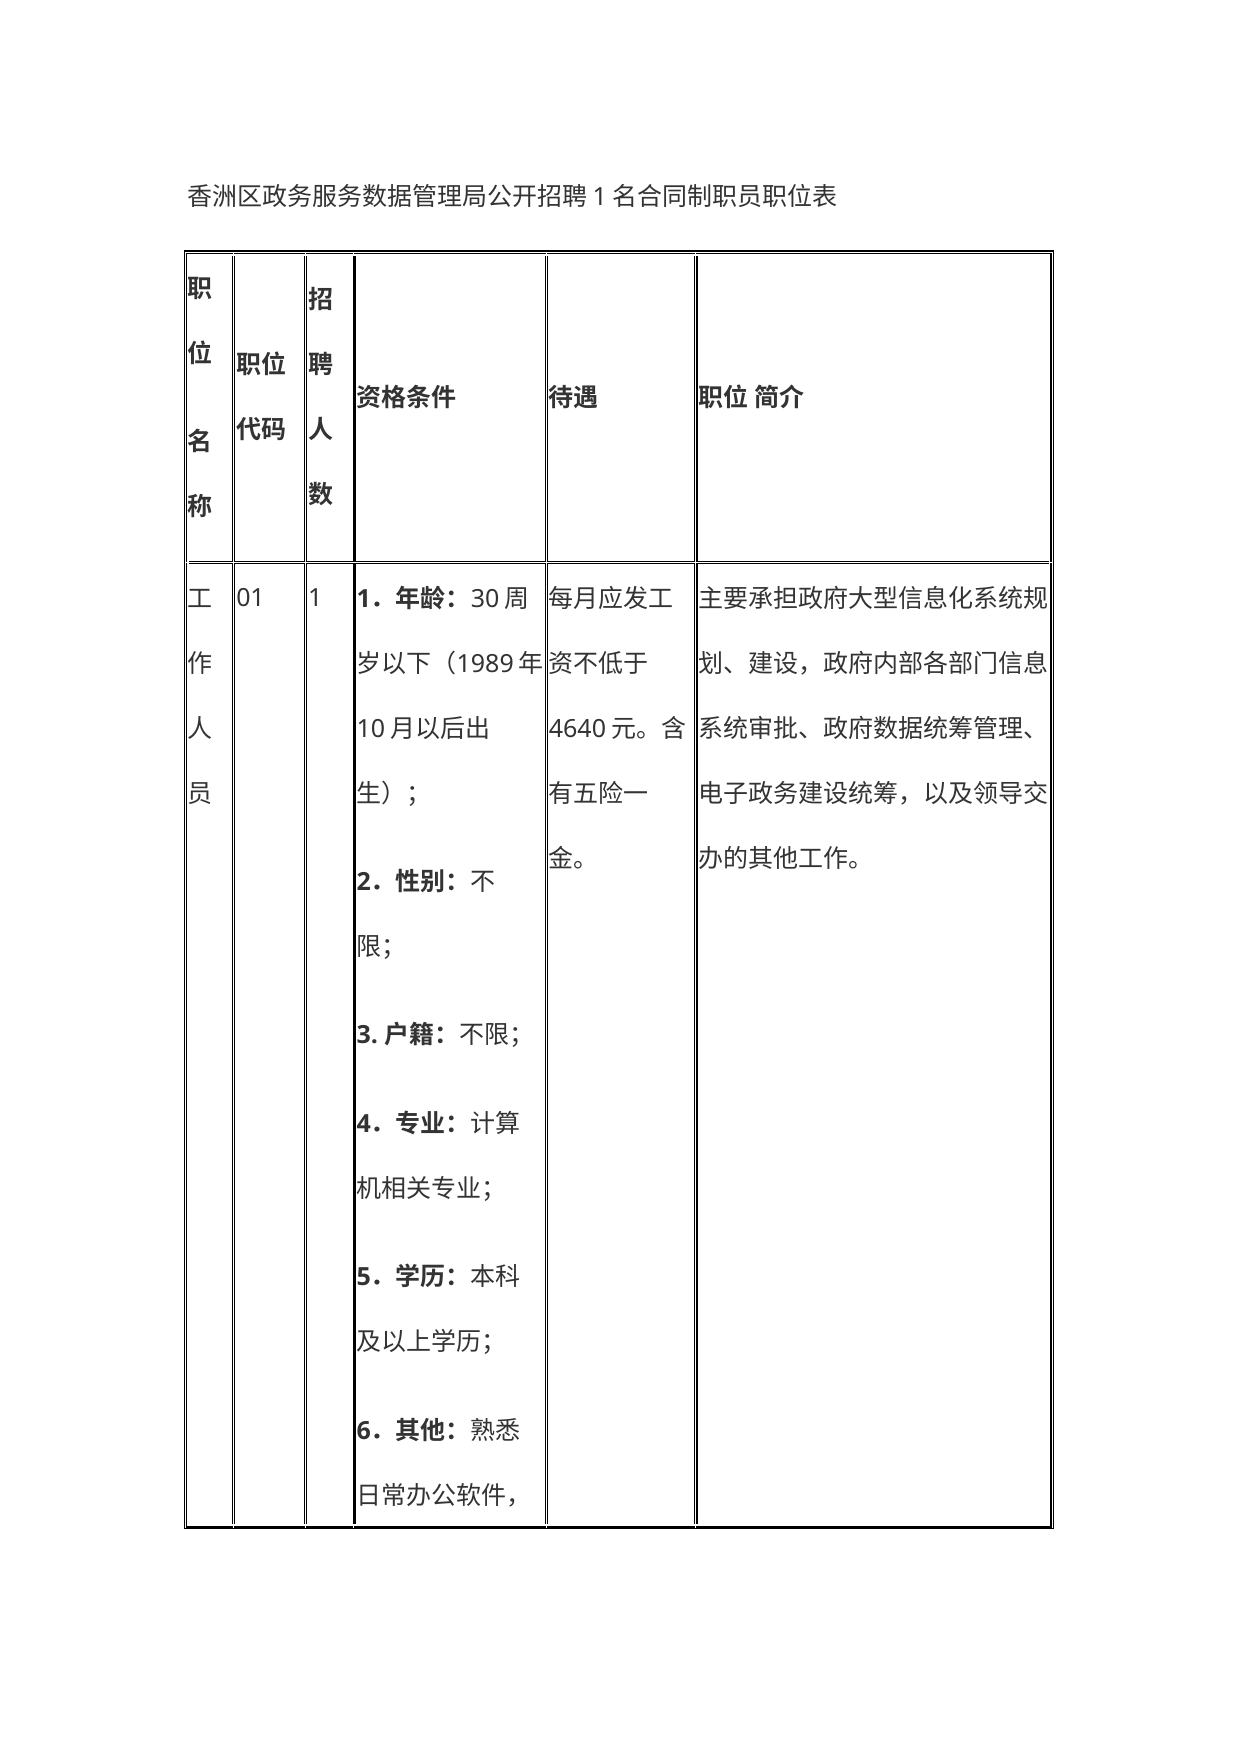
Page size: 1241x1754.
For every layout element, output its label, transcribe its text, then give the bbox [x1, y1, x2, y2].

table_header 职位代码 [234, 254, 306, 561]
table_cell 01 [234, 564, 306, 1526]
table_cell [696, 561, 1052, 1526]
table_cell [354, 564, 546, 1526]
table_header 招聘人数 [306, 252, 354, 561]
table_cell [546, 561, 696, 1526]
table_cell 1 [306, 564, 354, 1526]
table_header 职位 简介 [696, 254, 1050, 561]
table_header 职位 名称 [187, 254, 234, 561]
table_cell 工作人员 [185, 561, 234, 1526]
text 香洲区政务服务数据管理局公开招聘1名合同制职员职位表 [187, 162, 1053, 227]
table_header 资格条件 [354, 254, 546, 561]
table_header 待遇 [546, 252, 696, 561]
